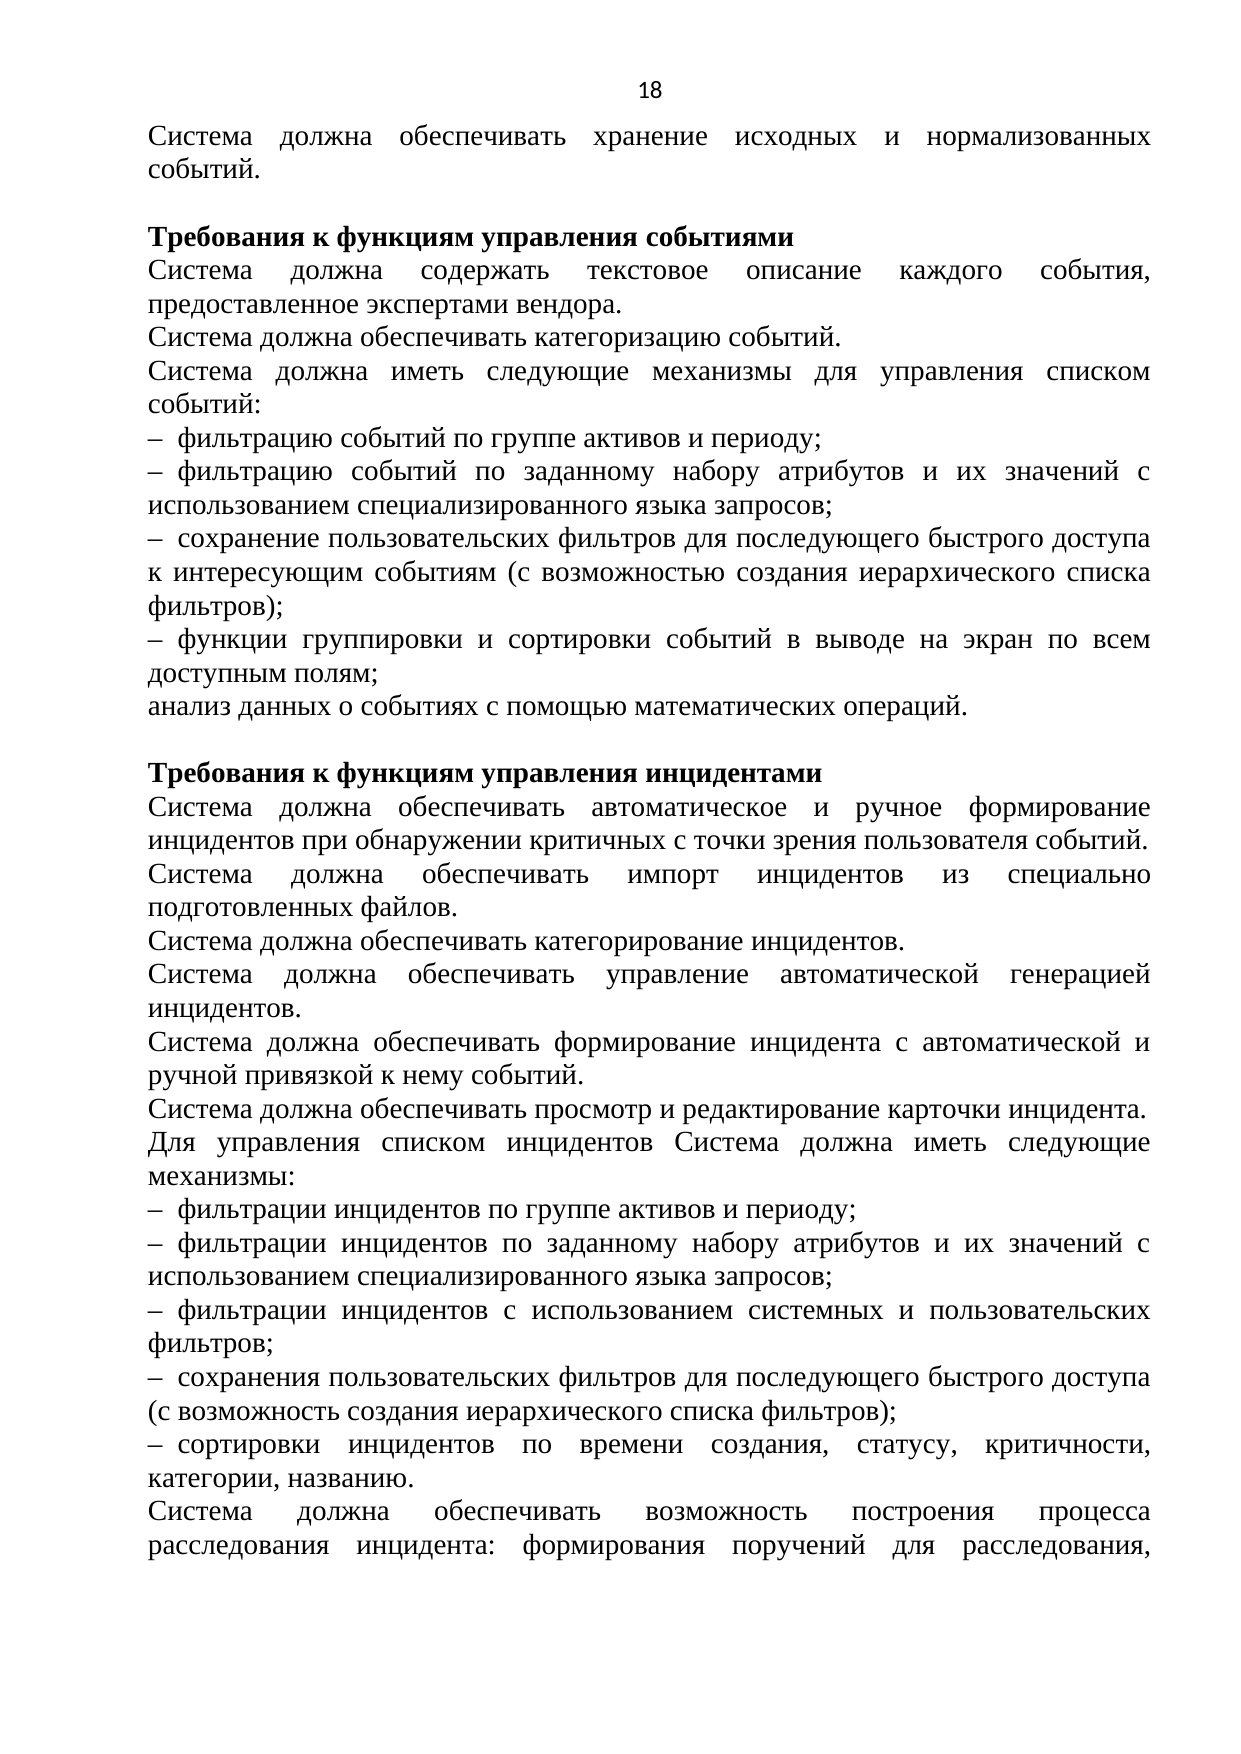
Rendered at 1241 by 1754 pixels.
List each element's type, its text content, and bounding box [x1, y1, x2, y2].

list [148, 1493, 1152, 1560]
list Система должна содержать текстовое описание каждого события, предоставленное экспертами вендора. [148, 252, 1152, 319]
list сортировки инцидентов по времени создания, статусу, критичности, категории, названию. [148, 1426, 1152, 1493]
list Система должна обеспечивать управление автоматической генерацией инцидентов. [148, 957, 1152, 1024]
list Система должна обеспечивать формирование инцидента с автоматической и ручной привязкой к нему событий. [148, 1024, 1152, 1091]
list Система должна обеспечивать просмотр и редактирование карточки инцидента. [148, 1091, 1152, 1124]
list сохранение пользовательских фильтров для последующего быстрого доступа к интересующим событиям (с возможностью создания иерархического списка фильтров); [148, 521, 1152, 621]
list сохранения пользовательских фильтров для последующего быстрого доступа (с возможность создания иерархического списка фильтров); [148, 1359, 1152, 1426]
text анализ данных о событиях с помощью математических операций. [148, 688, 1152, 722]
list фильтрацию событий по группе активов и периоду; [148, 420, 1152, 453]
list фильтрацию событий по заданному набору атрибутов и их значений с использованием специализированного языка запросов; [148, 453, 1152, 521]
list фильтрации инцидентов с использованием системных и пользовательских фильтров; [148, 1292, 1152, 1359]
text Требования к функциям управления инцидентами [148, 755, 1152, 789]
text Требования к функциям управления событиями [148, 219, 1152, 252]
list Система должна иметь следующие механизмы для управления списком событий: [148, 353, 1152, 420]
list Система должна обеспечивать категорирование инцидентов. [148, 923, 1152, 957]
list Система должна обеспечивать импорт инцидентов из специально подготовленных файлов. [148, 856, 1152, 923]
list Система должна обеспечивать категоризацию событий. [148, 319, 1152, 353]
list Система должна обеспечивать автоматическое и ручное формирование инцидентов при обнаружении критичных с точки зрения пользователя событий. [148, 789, 1152, 856]
list фильтрации инцидентов по группе активов и периоду; [148, 1191, 1152, 1225]
list Для управления списком инцидентов Система должна иметь следующие механизмы: [148, 1124, 1152, 1191]
list фильтрации инцидентов по заданному набору атрибутов и их значений с использованием специализированного языка запросов; [148, 1225, 1152, 1292]
text Система должна обеспечивать хранение исходных и нормализованных событий. [148, 118, 1152, 185]
list функции группировки и сортировки событий в выводе на экран по всем доступным полям; [148, 621, 1152, 688]
